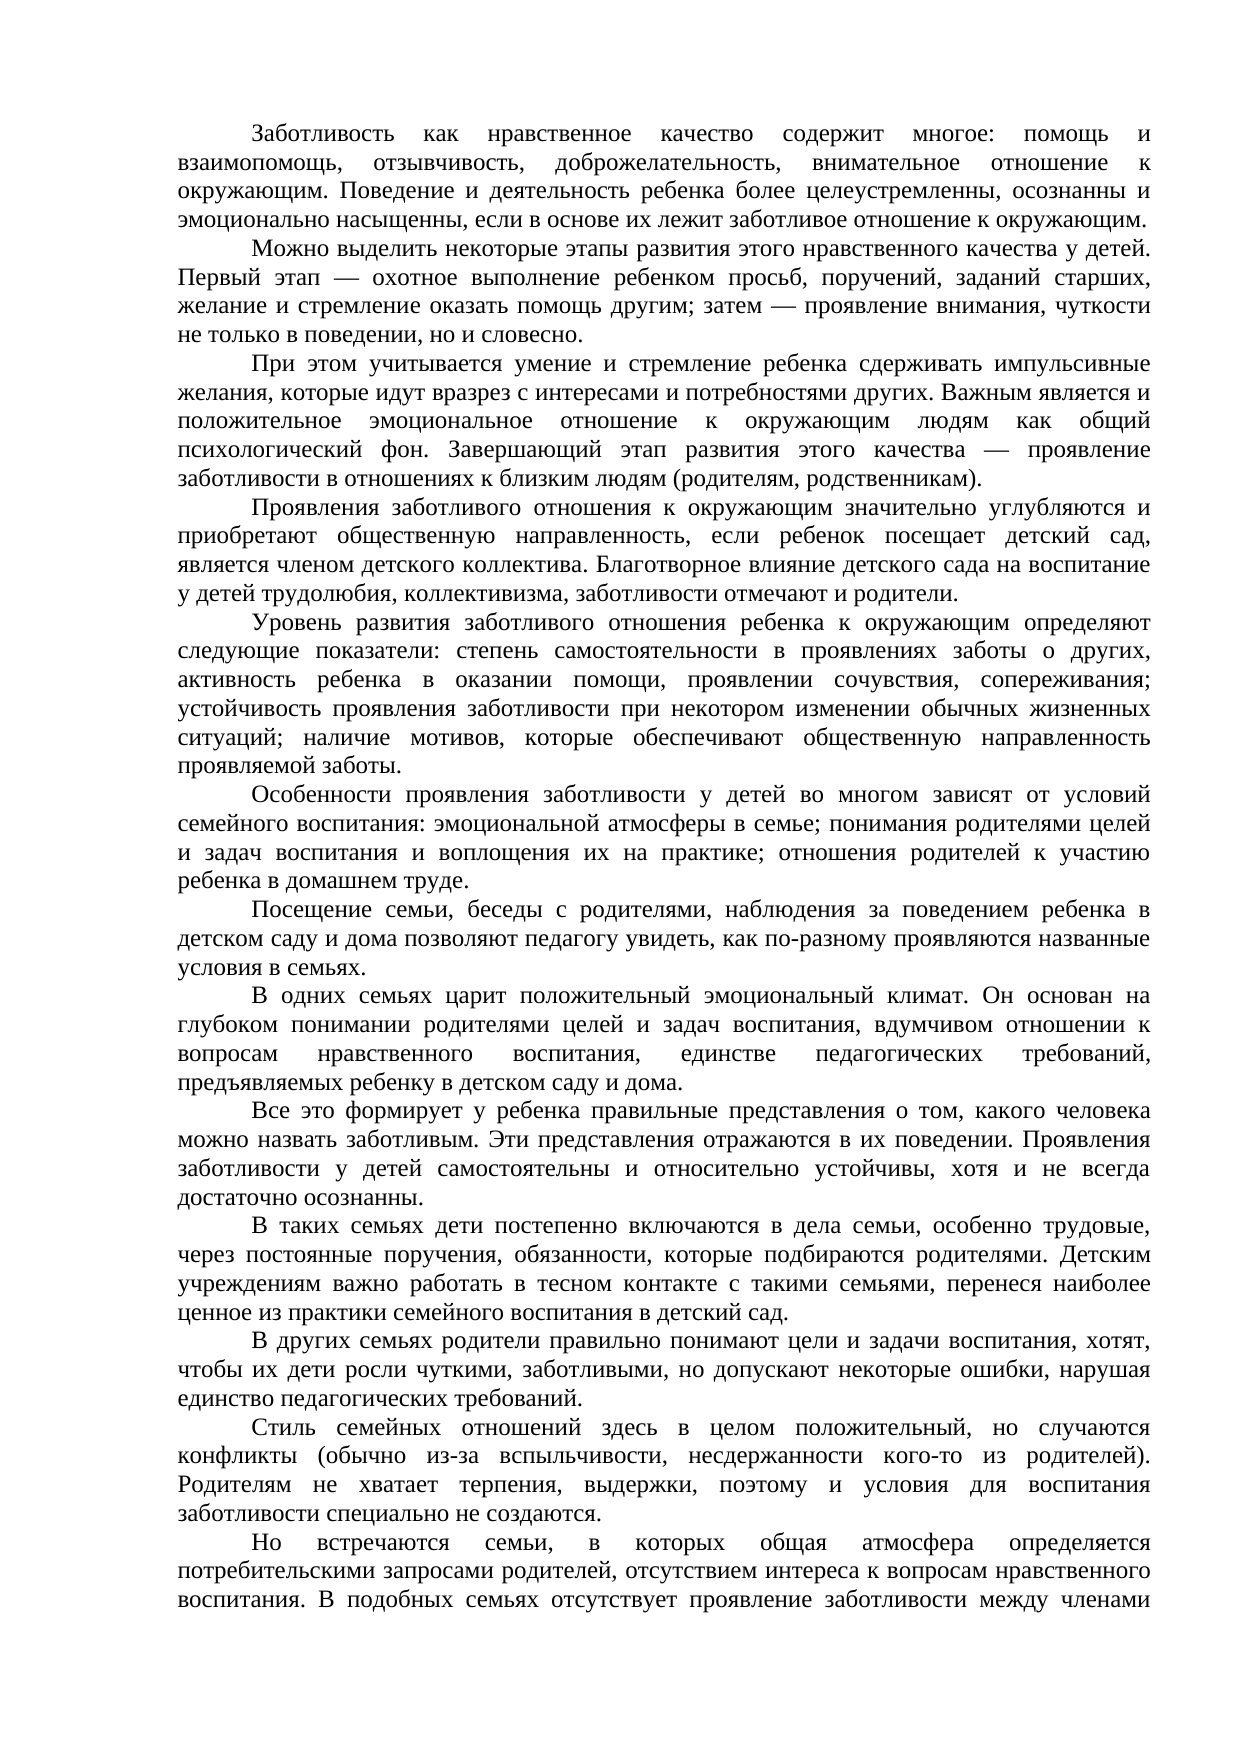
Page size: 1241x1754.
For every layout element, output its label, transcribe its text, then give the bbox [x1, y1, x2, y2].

text Заботливость как нравственное качество содержит многое: помощь и взаимопомощь, отзывчивость, доброжелательность, внимательное отношение к окружающим. Поведение и деятельность ребенка более целеустремленны, осознанны и эмоционально насыщенны, если в основе их лежит заботливое отношение к окружающим. [177, 118, 1152, 233]
text Проявления заботливого отношения к окружающим значительно углубляются и приобретают общественную направленность, если ребенок посещает детский сад, является членом детского коллектива. Благотворное влияние детского сада на воспитание у детей трудолюбия, коллективизма, заботливости отмечают и родители. [177, 492, 1152, 607]
text Посещение семьи, беседы с родителями, наблюдения за поведением ребенка в детском саду и дома позволяют педагогу увидеть, как по-разному проявляются названные условия в семьях. [177, 894, 1152, 981]
text В других семьях родители правильно понимают цели и задачи воспитания, хотят, чтобы их дети росли чуткими, заботливыми, но допускают некоторые ошибки, нарушая единство педагогических требований. [177, 1326, 1152, 1412]
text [177, 1527, 1152, 1613]
text Можно выделить некоторые этапы развития этого нравственного качества у детей. Первый этап — охотное выполнение ребенком просьб, поручений, заданий старших, желание и стремление оказать помощь другим; затем — проявление внимания, чуткости не только в поведении, но и словесно. [177, 233, 1152, 348]
text Особенности проявления заботливости у детей во многом зависят от условий семейного воспитания: эмоциональной атмосферы в семье; понимания родителями целей и задач воспитания и воплощения их на практике; отношения родителей к участию ребенка в домашнем труде. [177, 779, 1152, 894]
text Стиль семейных отношений здесь в целом положительный, но случаются конфликты (обычно из-за вспыльчивости, несдержанности кого-то из родителей). Родителям не хватает терпения, выдержки, поэтому и условия для воспитания заботливости специально не создаются. [177, 1412, 1152, 1527]
text В одних семьях царит положительный эмоциональный климат. Он основан на глубоком понимании родителями целей и задач воспитания, вдумчивом отношении к вопросам нравственного воспитания, единстве педагогических требований, предъявляемых ребенку в детском саду и дома. [177, 981, 1152, 1096]
text В таких семьях дети постепенно включаются в дела семьи, особенно трудовые, через постоянные поручения, обязанности, которые подбираются родителями. Детским учреждениям важно работать в тесном контакте с такими семьями, перенеся наиболее ценное из практики семейного воспитания в детский сад. [177, 1211, 1152, 1326]
text При этом учитывается умение и стремление ребенка сдерживать импульсивные желания, которые идут вразрез с интересами и потребностями других. Важным является и положительное эмоциональное отношение к окружающим людям как общий психологический фон. Завершающий этап развития этого качества — проявление заботливости в отношениях к близким людям (родителям, родственникам). [177, 348, 1152, 492]
text Уровень развития заботливого отношения ребенка к окружающим определяют следующие показатели: степень самостоятельности в проявлениях заботы о других, активность ребенка в оказании помощи, проявлении сочувствия, сопереживания; устойчивость проявления заботливости при некотором изменении обычных жизненных ситуаций; наличие мотивов, которые обеспечивают общественную направленность проявляемой заботы. [177, 607, 1152, 779]
text Все это формирует у ребенка правильные представления о том, какого человека можно назвать заботливым. Эти представления отражаются в их поведении. Проявления заботливости у детей самостоятельны и относительно устойчивы, хотя и не всегда достаточно осознанны. [177, 1096, 1152, 1211]
